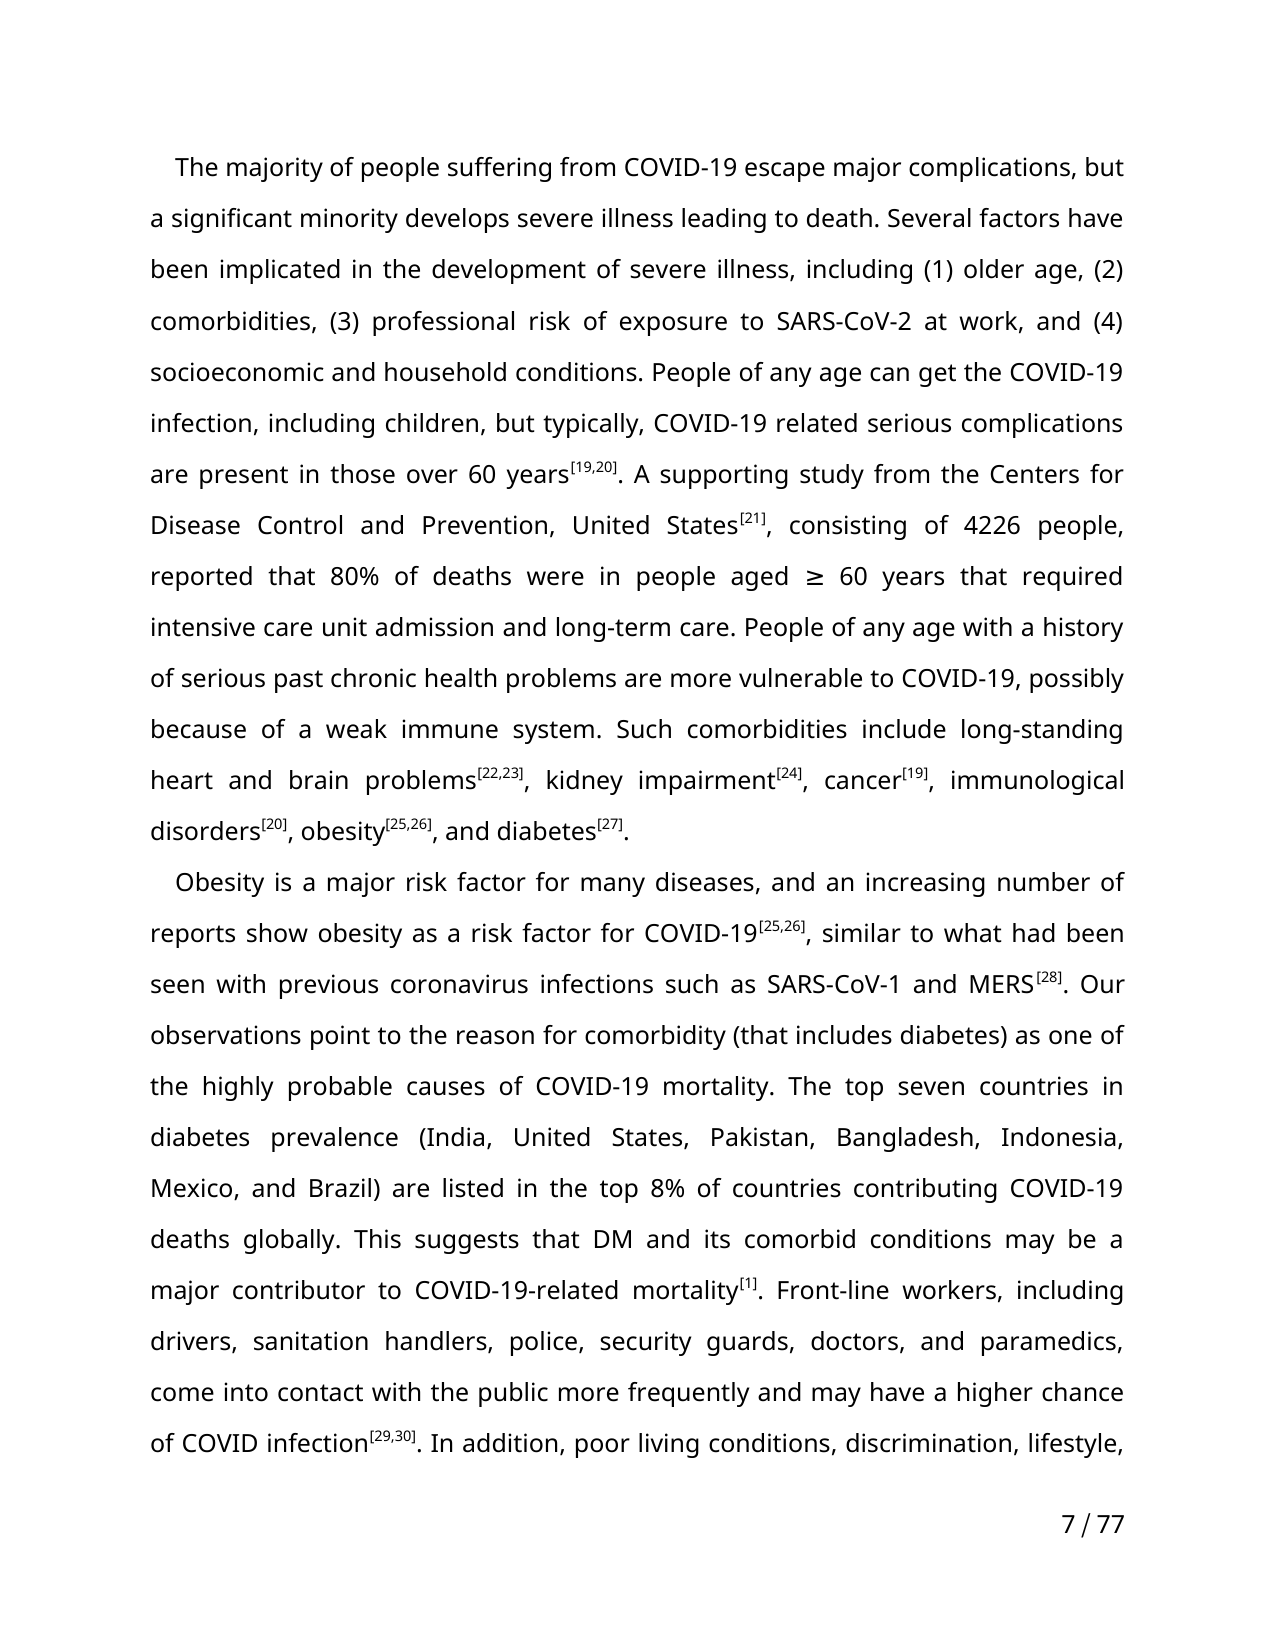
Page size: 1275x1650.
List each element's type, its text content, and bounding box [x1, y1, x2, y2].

text The majority of people suffering from COVID-19 escape major complications, but a significant minority develops severe illness leading to death. Several factors have been implicated in the development of severe illness, including (1) older age, (2) comorbidities, (3) professional risk of exposure to SARS-CoV-2 at work, and (4) socioeconomic and household conditions. People of any age can get the COVID-19 infection, including children, but typically, COVID-19 related serious complications are present in those over 60 years[19,20]. A supporting study from the Centers for Disease Control and Prevention, United States[21], consisting of 4226 people, reported that 80% of deaths were in people aged ≥ 60 years that required intensive care unit admission and long-term care. People of any age with a history of serious past chronic health problems are more vulnerable to COVID-19, possibly because of a weak immune system. Such comorbidities include long-standing heart and brain problems[22,23], kidney impairment[24], cancer[19], immunological disorders[20], obesity[25,26], and diabetes[27]. [150, 150, 1125, 848]
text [150, 864, 1125, 1460]
